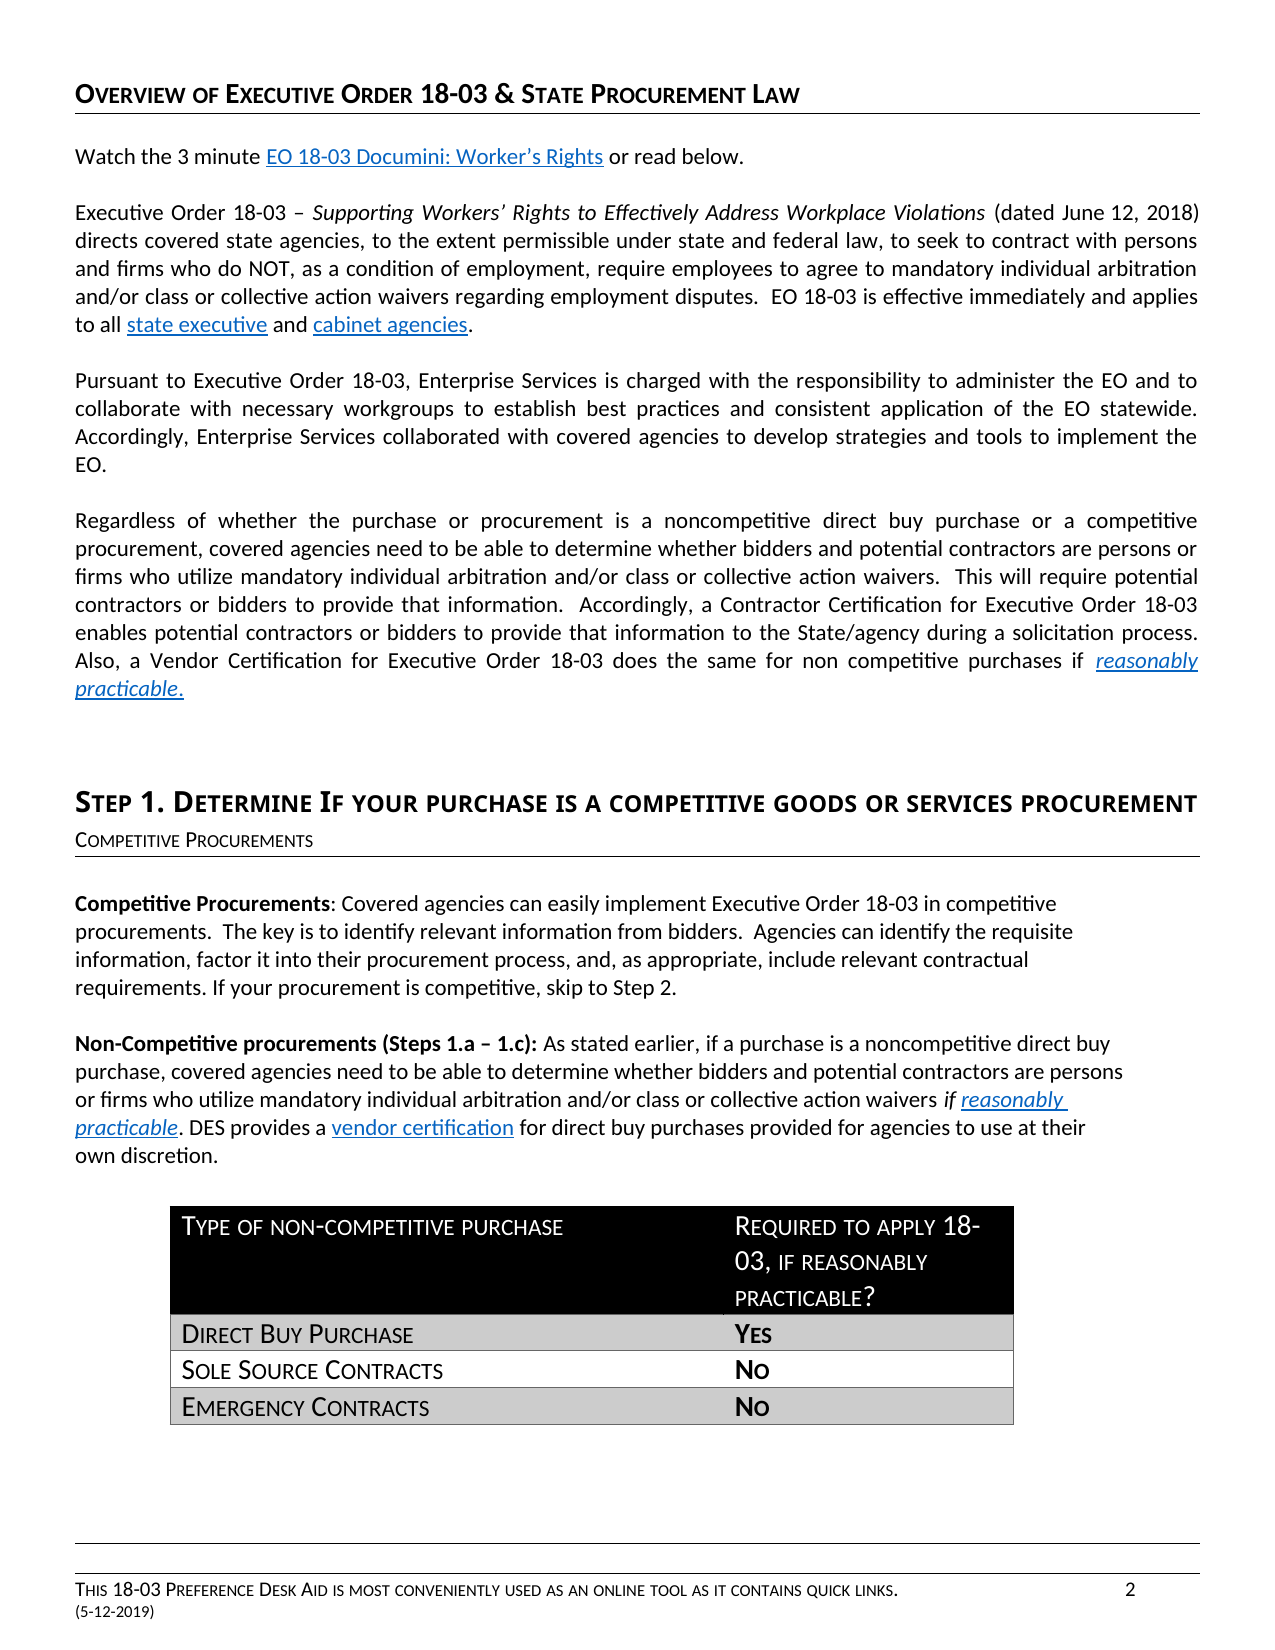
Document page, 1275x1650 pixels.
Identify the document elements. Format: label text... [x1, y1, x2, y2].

table_cell Yes [723, 1315, 1013, 1350]
text Executive Order 18-03 – Supporting Workers’ Rights to Effectively Address Workplace Violations (dated June 12, 2018) directs covered state agencies, to the extent permissible under state and federal law, to seek to contract with persons and firms who do NOT, as a condition of employment, require employees to agree to mandatory individual arbitration and/or class or collective action waivers regarding employment disputes. EO 18-03 is effective immediately and applies to all state executive and cabinet agencies. [75, 198, 1200, 338]
table_header Type of non-competitive purchase [171, 1207, 723, 1314]
text Pursuant to Executive Order 18-03, Enterprise Services is charged with the responsibility to administer the EO and to collaborate with necessary workgroups to establish best practices and consistent application of the EO statewide. Accordingly, Enterprise Services collaborated with covered agencies to develop strategies and tools to implement the EO. [75, 366, 1200, 478]
subtitle Competitive Procurements [75, 825, 1200, 856]
text Watch the 3 minute EO 18-03 Documini: Worker’s Rights or read below. [75, 142, 1200, 170]
table_cell Sole Source Contracts [171, 1351, 723, 1387]
subtitle Overview of Executive Order 18-03 & State Procurement Law [75, 75, 1200, 113]
table_cell Emergency Contracts [171, 1388, 723, 1424]
text Non-Competitive procurements (Steps 1.a – 1.c): As stated earlier, if a purchase is a noncompetitive direct buy purchase, covered agencies need to be able to determine whether bidders and potential contractors are persons or firms who utilize mandatory individual arbitration and/or class or collective action waivers if reasonably practicable. DES provides a vendor certification for direct buy purchases provided for agencies to use at their own discretion. [75, 1029, 1125, 1169]
table_cell No [723, 1351, 1013, 1387]
text Competitive Procurements: Covered agencies can easily implement Executive Order 18-03 in competitive procurements. The key is to identify relevant information from bidders. Agencies can identify the requisite information, factor it into their procurement process, and, as appropriate, include relevant contractual requirements. If your procurement is competitive, skip to Step 2. [75, 889, 1125, 1001]
text Regardless of whether the purchase or procurement is a noncompetitive direct buy purchase or a competitive procurement, covered agencies need to be able to determine whether bidders and potential contractors are persons or firms who utilize mandatory individual arbitration and/or class or collective action waivers. This will require potential contractors or bidders to provide that information. Accordingly, a Contractor Certification for Executive Order 18-03 enables potential contractors or bidders to provide that information to the State/agency during a solicitation process. Also, a Vendor Certification for Executive Order 18-03 does the same for non competitive purchases if reasonably practicable. [75, 506, 1200, 702]
table_header Required to apply 18-03, if reasonably practicable? [724, 1207, 1013, 1314]
table_cell Direct Buy Purchase [171, 1315, 723, 1350]
table_cell No [723, 1388, 1013, 1424]
